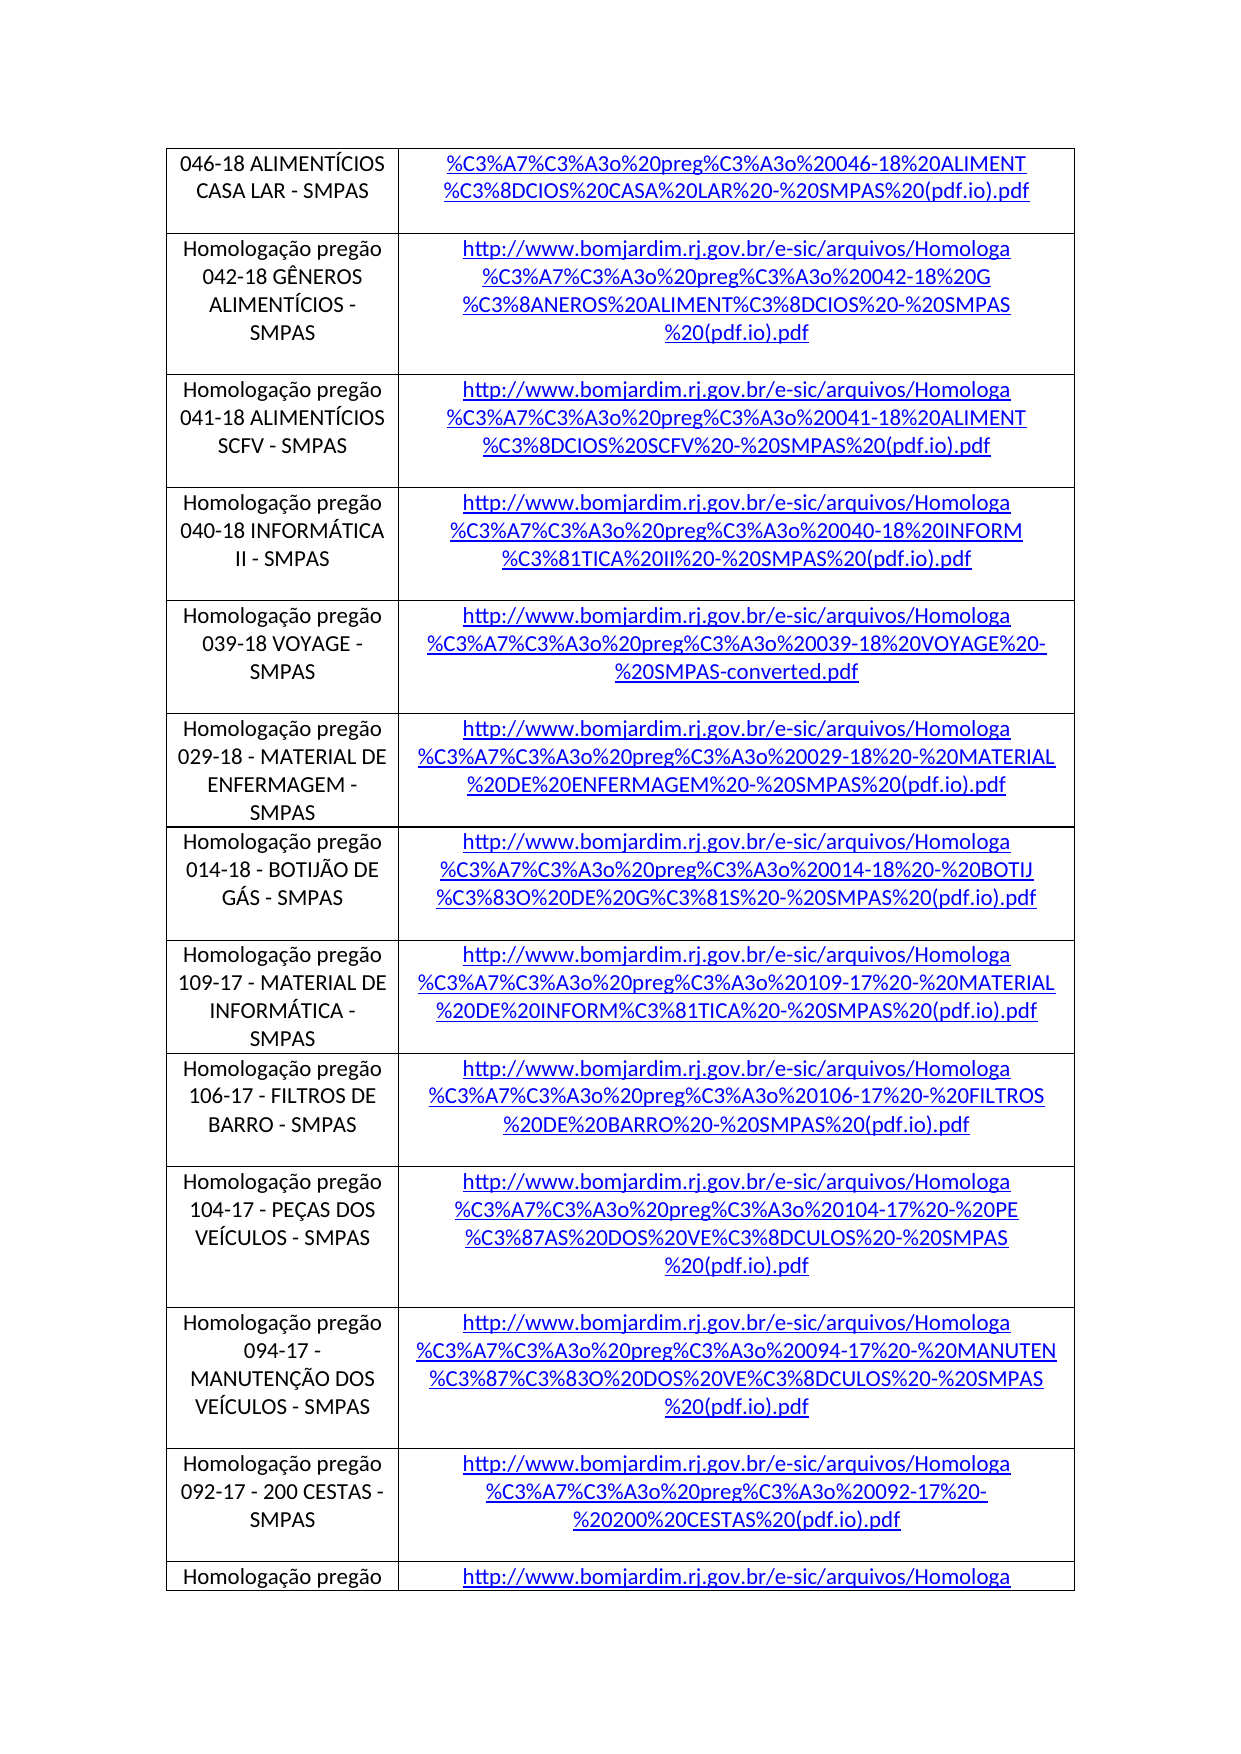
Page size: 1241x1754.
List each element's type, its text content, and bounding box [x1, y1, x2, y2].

table_cell Homologação pregão 104-17 - PEÇAS DOS VEÍCULOS - SMPAS [167, 1167, 398, 1307]
table_cell Homologação pregão 094-17 - MANUTENÇÃO DOS VEÍCULOS - SMPAS [167, 1308, 398, 1448]
table_cell Homologação pregão 029-18 - MATERIAL DE ENFERMAGEM - SMPAS [167, 714, 398, 826]
table_cell Homologação pregão 042-18 GÊNEROS ALIMENTÍCIOS - SMPAS [167, 234, 398, 374]
table_cell Homologação pregão 039-18 VOYAGE - SMPAS [167, 601, 398, 713]
table_cell Homologação pregão 109-17 - MATERIAL DE INFORMÁTICA - SMPAS [167, 941, 398, 1053]
table_cell http://www.bomjardim.rj.gov.br/e-sic/arquivos/Homologa%C3%A7%C3%A3o%20preg%C3%A3o%20041-18%20ALIMENT%C3%8DCIOS%20SCFV%20-%20SMPAS%20(pdf.io).pdf [399, 375, 1074, 487]
table_cell Homologação pregão 092-17 - 200 CESTAS - SMPAS [167, 1449, 398, 1561]
table_cell Homologação pregão 040-18 INFORMÁTICA II - SMPAS [167, 488, 398, 600]
table_cell http://www.bomjardim.rj.gov.br/e-sic/arquivos/Homologa%C3%A7%C3%A3o%20preg%C3%A3o%20040-18%20INFORM%C3%81TICA%20II%20-%20SMPAS%20(pdf.io).pdf [399, 488, 1074, 600]
table_cell http://www.bomjardim.rj.gov.br/e-sic/arquivos/Homologa%C3%A7%C3%A3o%20preg%C3%A3o%20042-18%20G%C3%8ANEROS%20ALIMENT%C3%8DCIOS%20-%20SMPAS%20(pdf.io).pdf [399, 234, 1074, 374]
table_cell http://www.bomjardim.rj.gov.br/e-sic/arquivos/Homologa%C3%A7%C3%A3o%20preg%C3%A3o%20029-18%20-%20MATERIAL%20DE%20ENFERMAGEM%20-%20SMPAS%20(pdf.io).pdf [399, 714, 1074, 826]
table_cell http://www.bomjardim.rj.gov.br/e-sic/arquivos/Homologa%C3%A7%C3%A3o%20preg%C3%A3o%20109-17%20-%20MATERIAL%20DE%20INFORM%C3%81TICA%20-%20SMPAS%20(pdf.io).pdf [399, 941, 1074, 1053]
table_cell http://www.bomjardim.rj.gov.br/e-sic/arquivos/Homologa%C3%A7%C3%A3o%20preg%C3%A3o%20092-17%20-%20200%20CESTAS%20(pdf.io).pdf [399, 1449, 1074, 1561]
table_cell http://www.bomjardim.rj.gov.br/e-sic/arquivos/Homologa%C3%A7%C3%A3o%20preg%C3%A3o%20094-17%20-%20MANUTEN%C3%87%C3%83O%20DOS%20VE%C3%8DCULOS%20-%20SMPAS%20(pdf.io).pdf [399, 1308, 1074, 1448]
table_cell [167, 1562, 398, 1590]
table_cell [399, 149, 1074, 233]
table_cell http://www.bomjardim.rj.gov.br/e-sic/arquivos/Homologa%C3%A7%C3%A3o%20preg%C3%A3o%20106-17%20-%20FILTROS%20DE%20BARRO%20-%20SMPAS%20(pdf.io).pdf [399, 1054, 1074, 1166]
table_cell Homologação pregão 106-17 - FILTROS DE BARRO - SMPAS [167, 1054, 398, 1166]
table_cell Homologação pregão 041-18 ALIMENTÍCIOS SCFV - SMPAS [167, 375, 398, 487]
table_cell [167, 149, 398, 233]
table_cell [399, 1562, 1074, 1590]
table_cell Homologação pregão 014-18 - BOTIJÃO DE GÁS - SMPAS [167, 828, 398, 939]
table_cell http://www.bomjardim.rj.gov.br/e-sic/arquivos/Homologa%C3%A7%C3%A3o%20preg%C3%A3o%20014-18%20-%20BOTIJ%C3%83O%20DE%20G%C3%81S%20-%20SMPAS%20(pdf.io).pdf [399, 828, 1074, 939]
table_cell http://www.bomjardim.rj.gov.br/e-sic/arquivos/Homologa%C3%A7%C3%A3o%20preg%C3%A3o%20039-18%20VOYAGE%20-%20SMPAS-converted.pdf [399, 601, 1074, 713]
table_cell http://www.bomjardim.rj.gov.br/e-sic/arquivos/Homologa%C3%A7%C3%A3o%20preg%C3%A3o%20104-17%20-%20PE%C3%87AS%20DOS%20VE%C3%8DCULOS%20-%20SMPAS%20(pdf.io).pdf [399, 1167, 1074, 1307]
